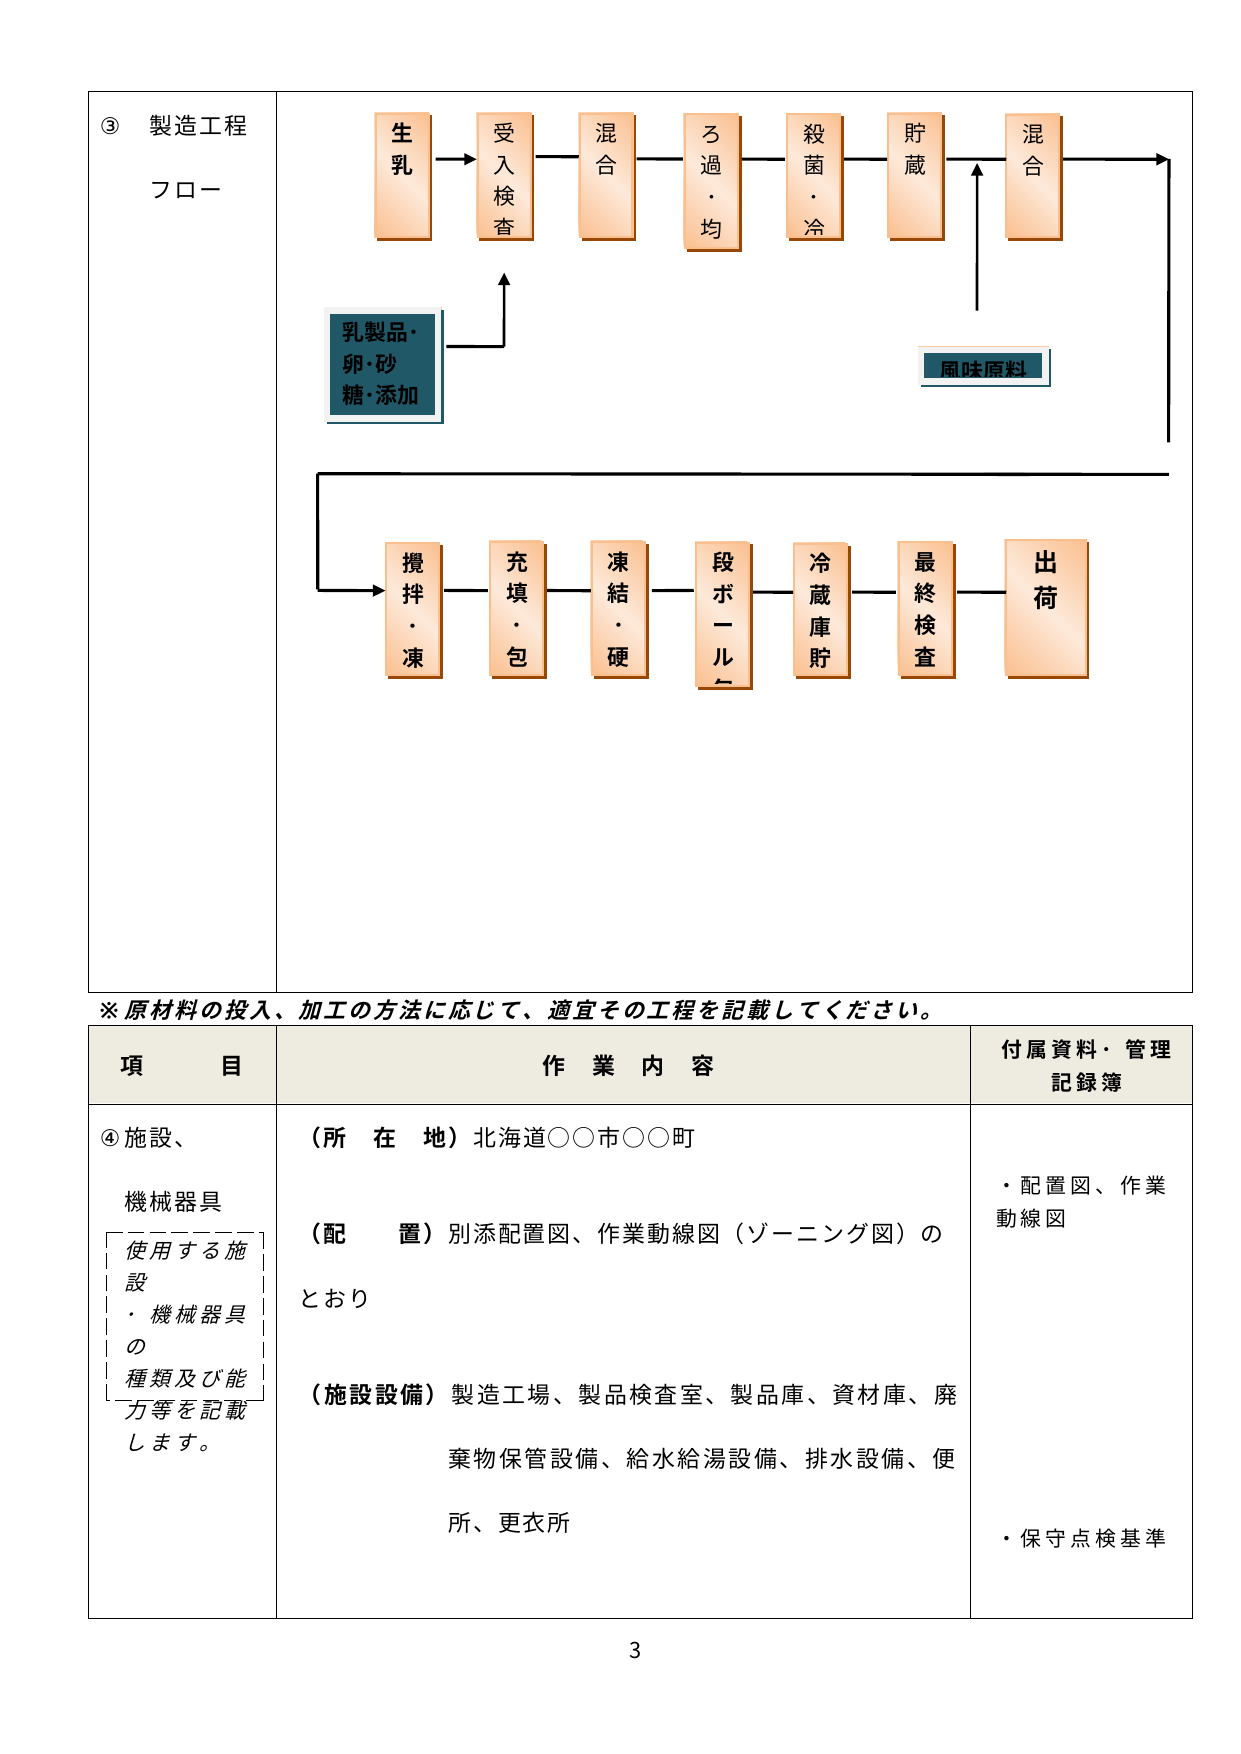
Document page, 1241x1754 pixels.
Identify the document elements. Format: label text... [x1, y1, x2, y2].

table_cell ③ 製造工程 フロー [89, 92, 276, 992]
table_header 項 目 [89, 1026, 276, 1103]
table_header 付属資料･管理記録簿 [971, 1026, 1192, 1103]
text ※原材料の投入、加工の方法に応じて、適宜その工程を記載してください。 [99, 993, 1170, 1025]
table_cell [89, 1105, 276, 1618]
table_cell [277, 92, 1192, 992]
table_header 作 業 内 容 [277, 1026, 970, 1103]
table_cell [277, 1105, 970, 1618]
table_cell ・配置図、作業動線図 ・保守点検基準 [971, 1105, 1192, 1618]
